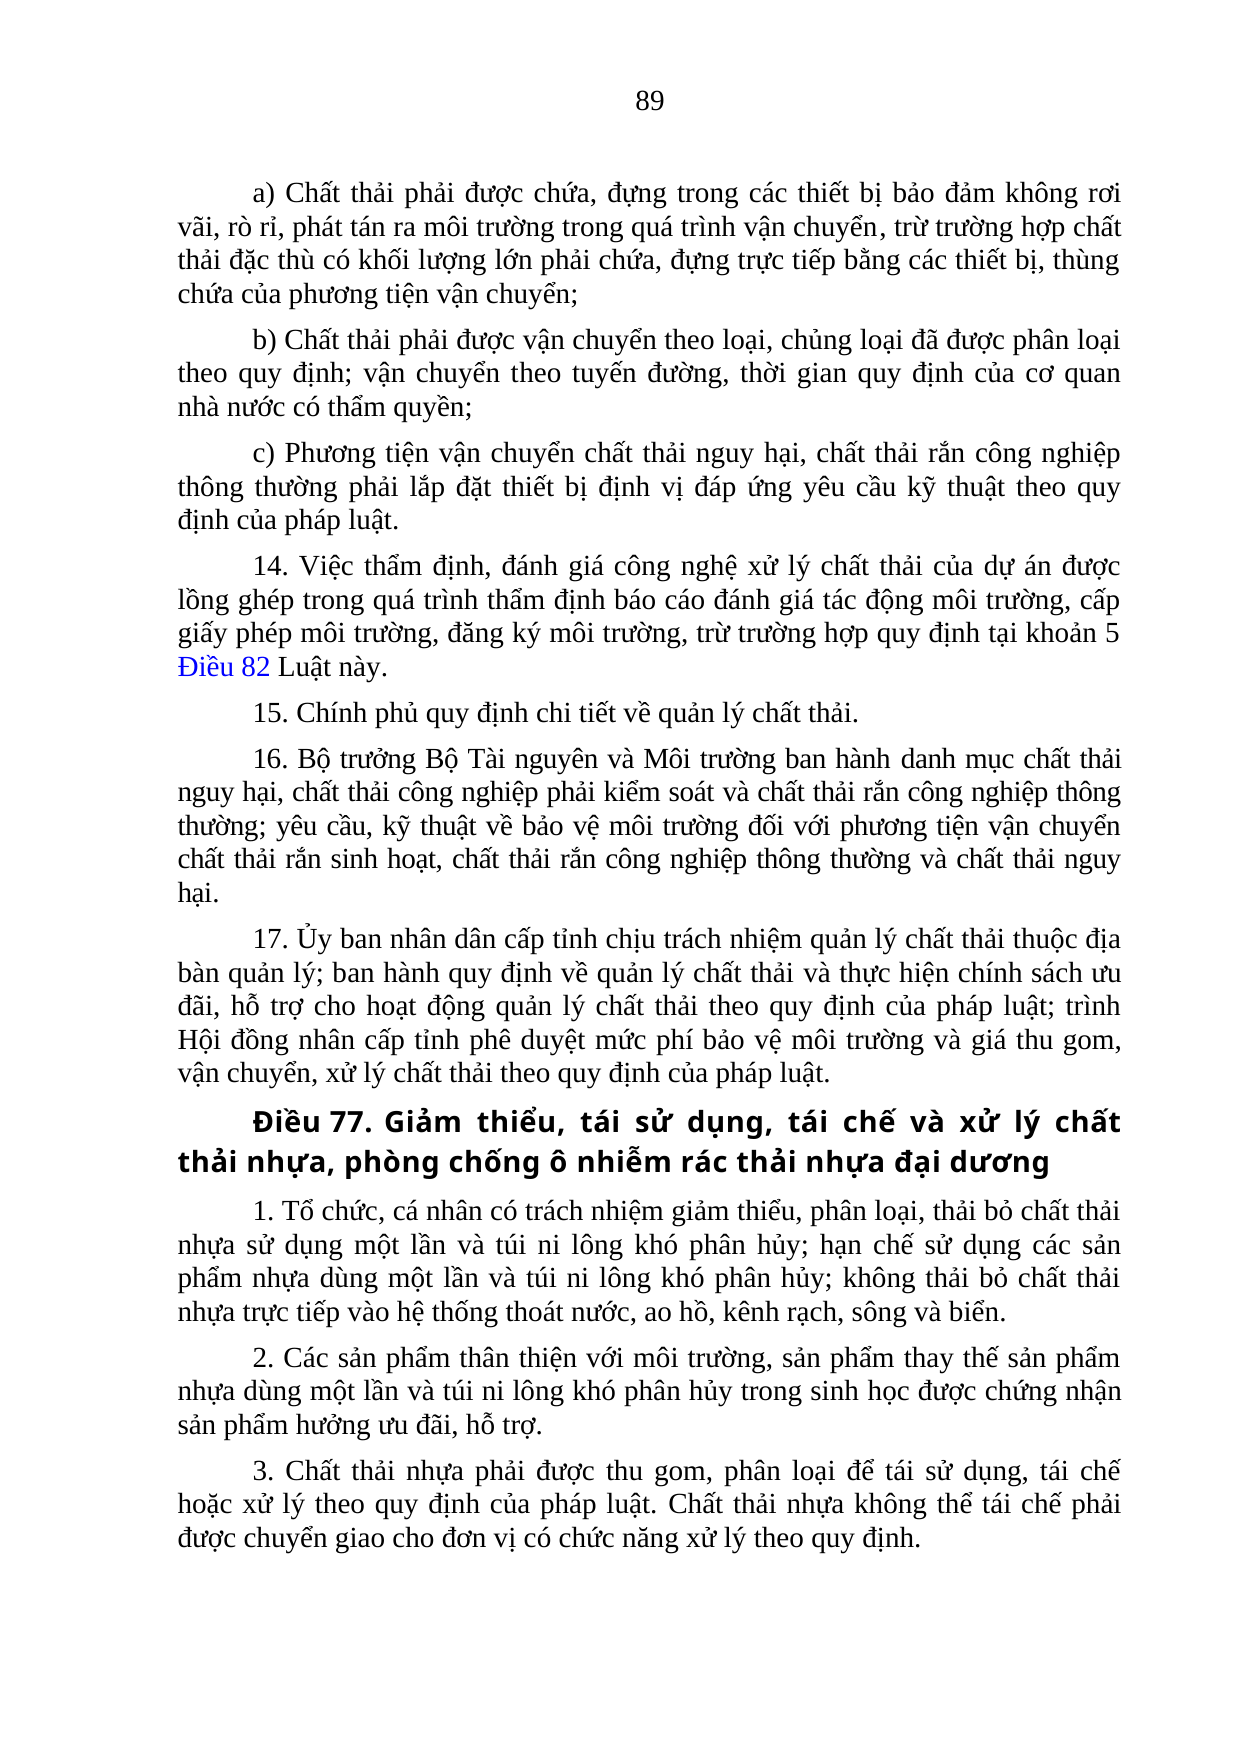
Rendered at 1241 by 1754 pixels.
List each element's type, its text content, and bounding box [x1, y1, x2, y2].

text 3. Chất thải nhựa phải được thu gom, phân loại để tái sử dụng, tái chế hoặc xử lý theo quy định của pháp luật. Chất thải nhựa không thể tái chế phải được chuyển giao cho đơn vị có chức năng xử lý theo quy định. [177, 1453, 1122, 1554]
text 17. Ủy ban nhân dân cấp tỉnh chịu trách nhiệm quản lý chất thải thuộc địa bàn quản lý; ban hành quy định về quản lý chất thải và thực hiện chính sách ưu đãi, hỗ trợ cho hoạt động quản lý chất thải theo quy định của pháp luật; trình Hội đồng nhân cấp tỉnh phê duyệt mức phí bảo vệ môi trường và giá thu gom, vận chuyển, xử lý chất thải theo quy định của pháp luật. [177, 921, 1122, 1089]
text 16. Bộ trưởng Bộ Tài nguyên và Môi trường ban hành danh mục chất thải nguy hại, chất thải công nghiệp phải kiểm soát và chất thải rắn công nghiệp thông thường; yêu cầu, kỹ thuật về bảo vệ môi trường đối với phương tiện vận chuyển chất thải rắn sinh hoạt, chất thải rắn công nghiệp thông thường và chất thải nguy hại. [177, 741, 1122, 909]
text a) Chất thải phải được chứa, đựng trong các thiết bị bảo đảm không rơi vãi, rò rỉ, phát tán ra môi trường trong quá trình vận chuyển, trừ trường hợp chất thải đặc thù có khối lượng lớn phải chứa, đựng trực tiếp bằng các thiết bị, thùng chứa của phương tiện vận chuyển; [177, 175, 1122, 309]
subtitle Giảm thiểu, tái sử dụng, tái chế và xử lý chất thải nhựa, phòng chống ô nhiễm rác thải nhựa đại dương [177, 1101, 1122, 1181]
text 15. Chính phủ quy định chi tiết về quản lý chất thải. [177, 695, 1122, 728]
text b) Chất thải phải được vận chuyển theo loại, chủng loại đã được phân loại theo quy định; vận chuyển theo tuyến đường, thời gian quy định của cơ quan nhà nước có thẩm quyền; [177, 322, 1122, 423]
text c) Phương tiện vận chuyển chất thải nguy hại, chất thải rắn công nghiệp thông thường phải lắp đặt thiết bị định vị đáp ứng yêu cầu kỹ thuật theo quy định của pháp luật. [177, 435, 1122, 536]
text 2. Các sản phẩm thân thiện với môi trường, sản phẩm thay thế sản phẩm nhựa dùng một lần và túi ni lông khó phân hủy trong sinh học được chứng nhận sản phẩm hưởng ưu đãi, hỗ trợ. [177, 1340, 1122, 1441]
text 1. Tổ chức, cá nhân có trách nhiệm giảm thiểu, phân loại, thải bỏ chất thải nhựa sử dụng một lần và túi ni lông khó phân hủy; hạn chế sử dụng các sản phẩm nhựa dùng một lần và túi ni lông khó phân hủy; không thải bỏ chất thải nhựa trực tiếp vào hệ thống thoát nước, ao hồ, kênh rạch, sông và biển. [177, 1193, 1122, 1327]
text 14. Việc thẩm định, đánh giá công nghệ xử lý chất thải của dự án được lồng ghép trong quá trình thẩm định báo cáo đánh giá tác động môi trường, cấp giấy phép môi trường, đăng ký môi trường, trừ trường hợp quy định tại khoản 5 Điều 82 Luật này. [177, 548, 1122, 682]
